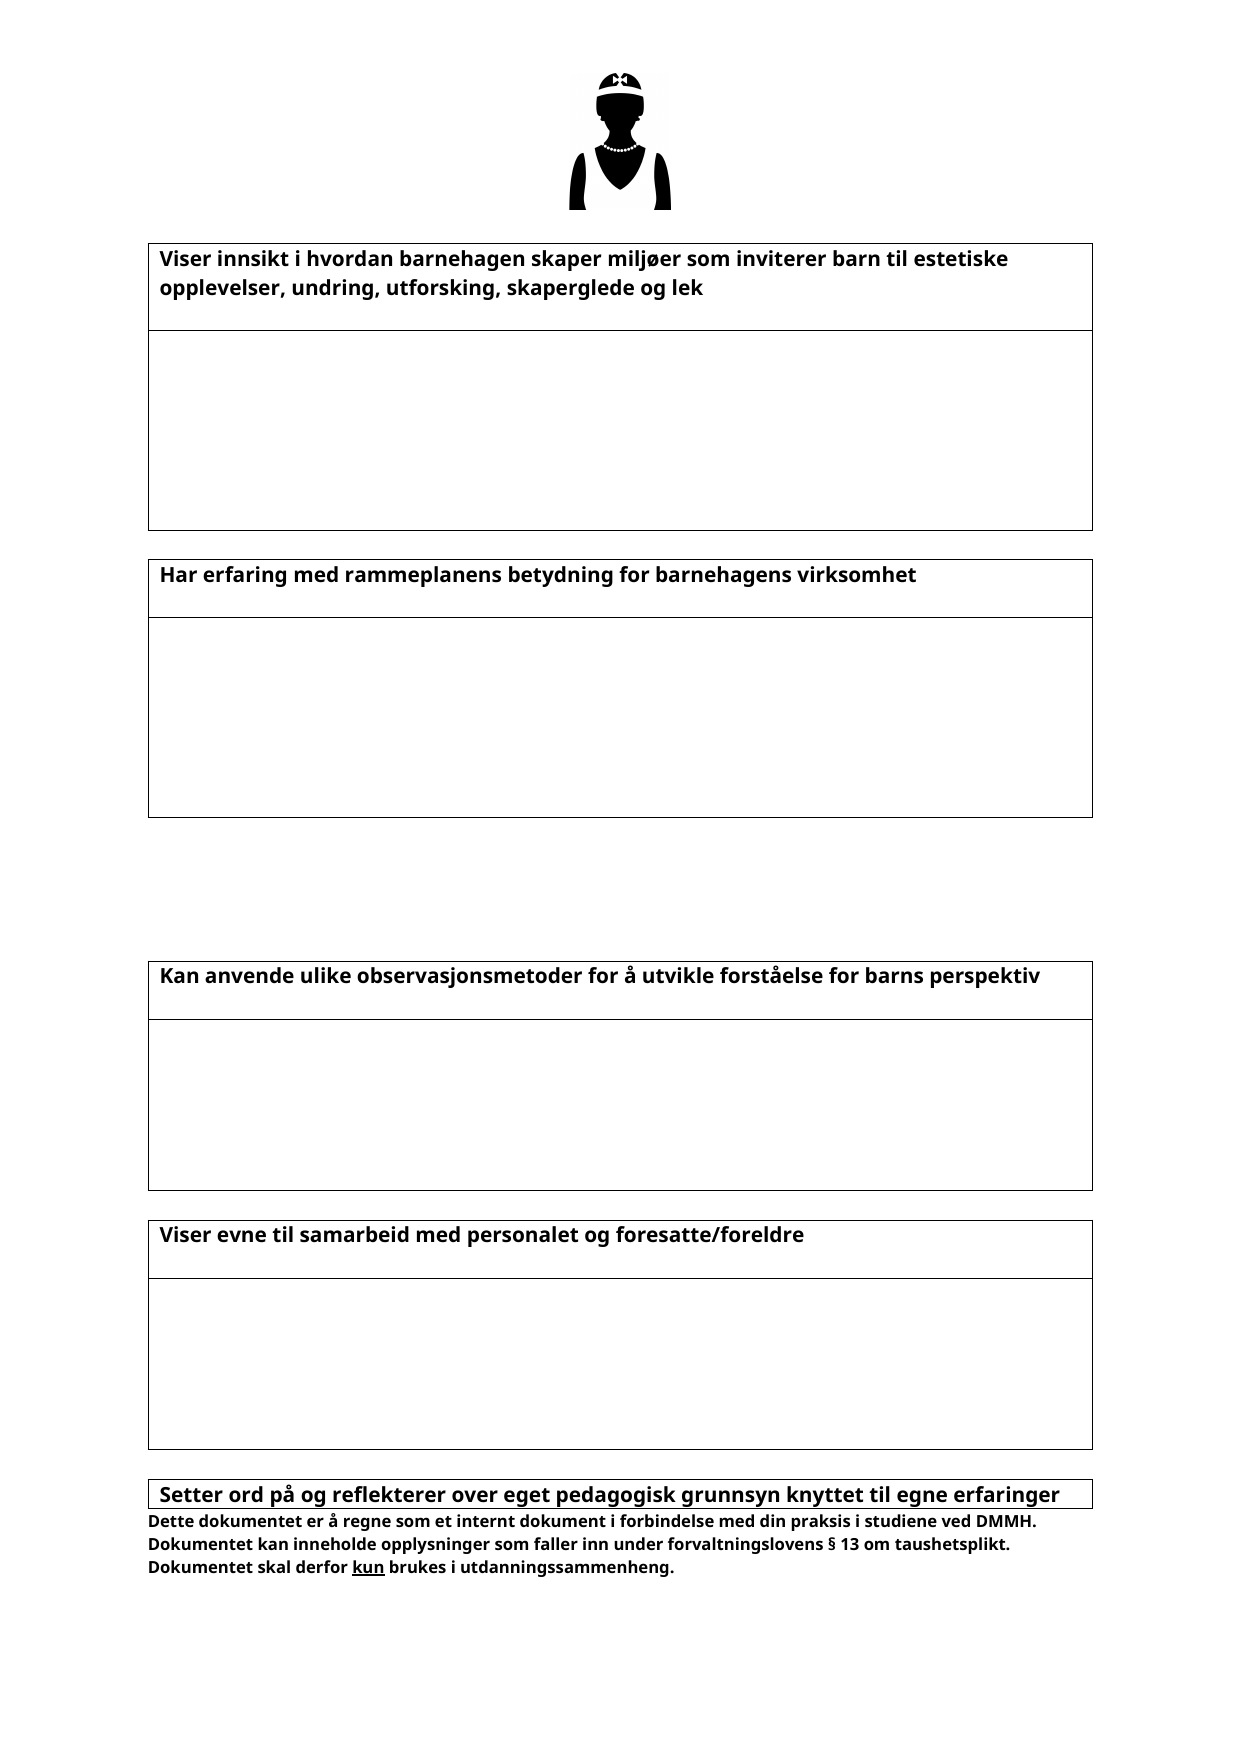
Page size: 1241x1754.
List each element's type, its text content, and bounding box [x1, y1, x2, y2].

picture [569, 73, 671, 210]
table_header Kan anvende ulike observasjonsmetoder for å utvikle forståelse for barns perspektiv [149, 962, 1092, 1018]
table_cell [149, 618, 1092, 817]
table_header Setter ord på og reflekterer over eget pedagogisk grunnsyn knyttet til egne erfaringer [149, 1480, 1092, 1508]
table_cell [149, 331, 1092, 530]
table_header Viser innsikt i hvordan barnehagen skaper miljøer som inviterer barn til estetiske opplevelser, undring, utforsking, skaperglede og lek [149, 244, 1092, 330]
table_header Viser evne til samarbeid med personalet og foresatte/foreldre [149, 1221, 1092, 1277]
table_header Har erfaring med rammeplanens betydning for barnehagens virksomhet [149, 560, 1092, 617]
table_cell [149, 1279, 1092, 1449]
table_cell [149, 1020, 1092, 1190]
